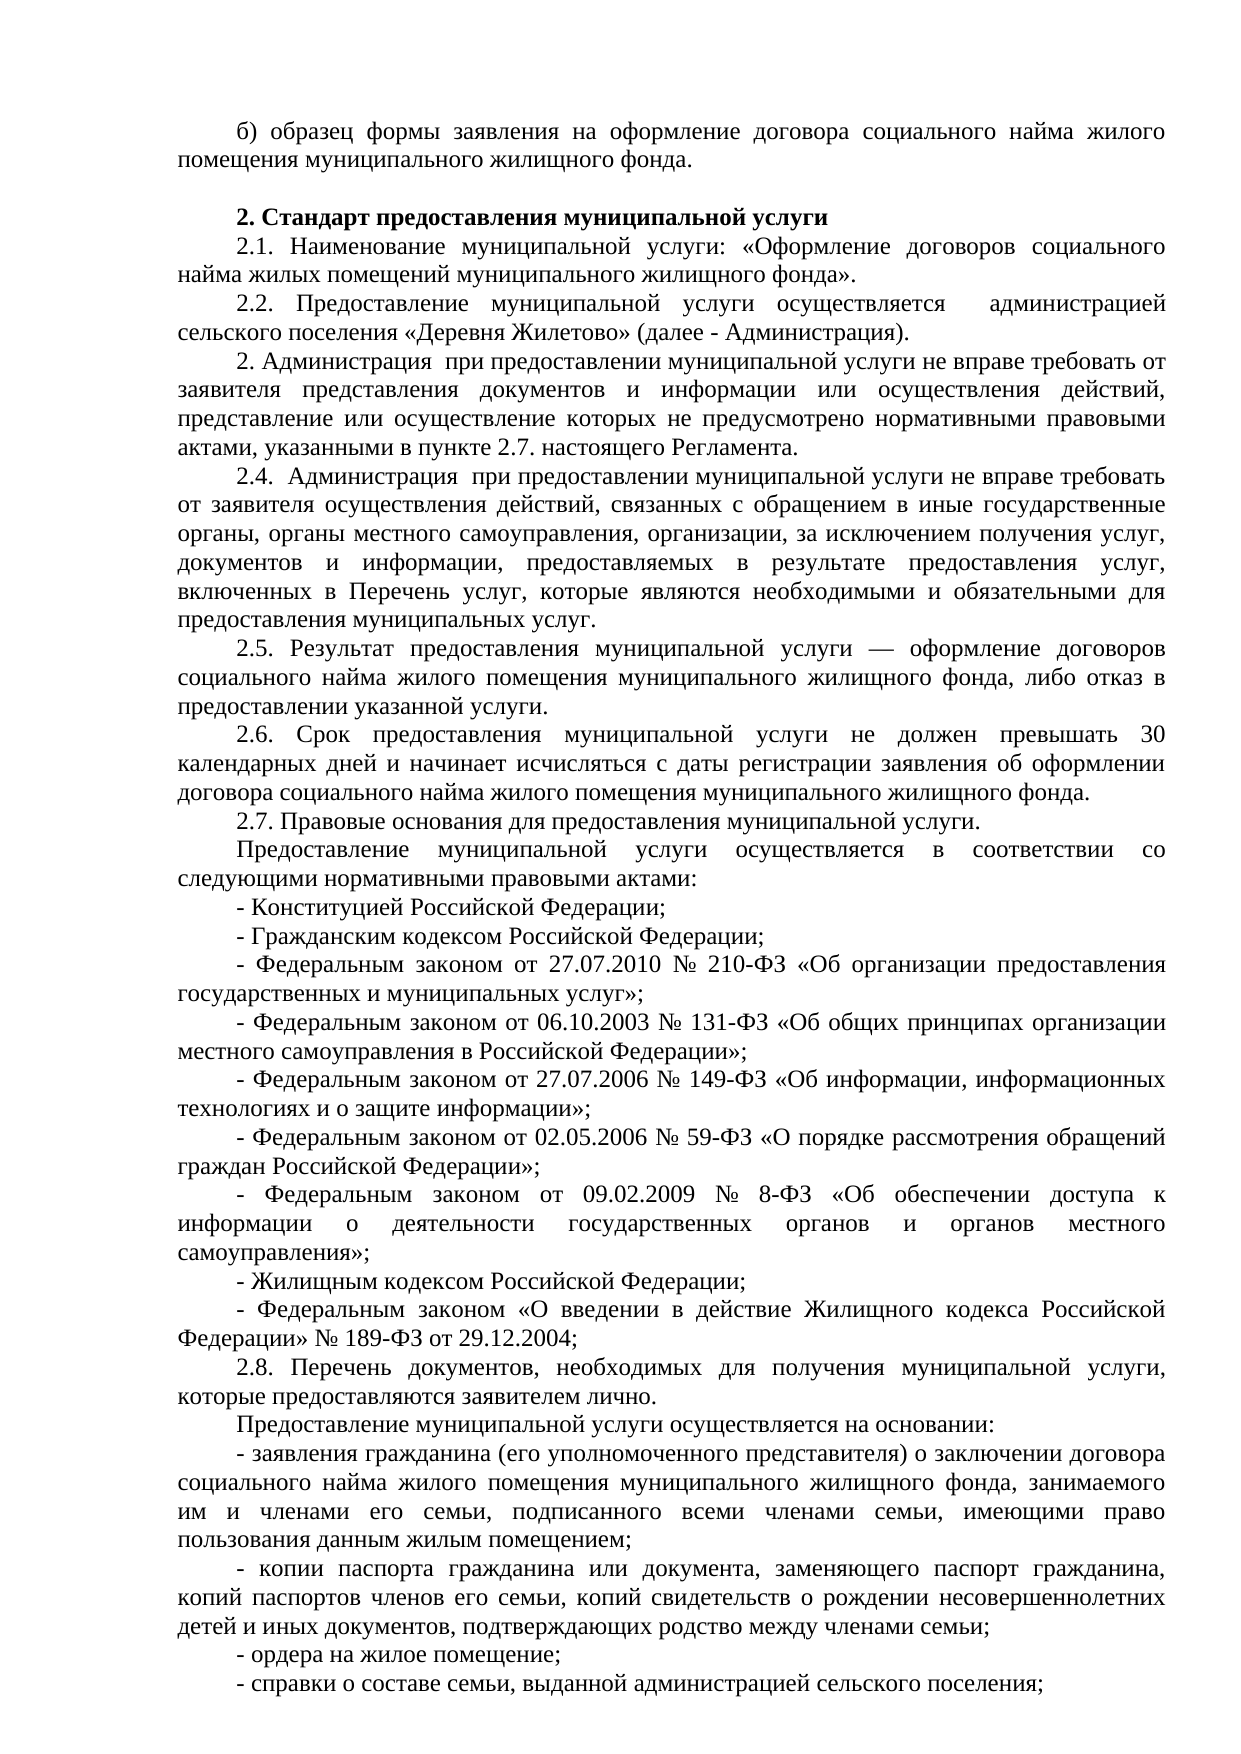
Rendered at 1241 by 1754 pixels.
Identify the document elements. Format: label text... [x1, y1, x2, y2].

text Предоставление муниципальной услуги осуществляется в соответствии со следующими нормативными правовыми актами: [177, 834, 1167, 892]
text - Федеральным законом от 27.07.2006 № 149-ФЗ «Об информации, информационных технологиях и о защите информации»; [177, 1064, 1167, 1122]
text - заявления гражданина (его уполномоченного представителя) о заключении договора социального найма жилого помещения муниципального жилищного фонда, занимаемого им и членами его семьи, подписанного всеми членами семьи, имеющими право пользования данным жилым помещением; [177, 1438, 1167, 1553]
text 2.8. Перечень документов, необходимых для получения муниципальной услуги, которые предоставляются заявителем лично. [177, 1352, 1167, 1409]
text 2.1. Наименование муниципальной услуги: «Оформление договоров социального найма жилых помещений муниципального жилищного фонда». [177, 231, 1167, 288]
text - Гражданским кодексом Российской Федерации; [177, 921, 1167, 949]
text 2. Администрация при предоставлении муниципальной услуги не вправе требовать от заявителя представления документов и информации или осуществления действий, представление или осуществление которых не предусмотрено нормативными правовыми актами, указанными в пункте 2.7. настоящего Регламента. [177, 346, 1167, 461]
text - Конституцией Российской Федерации; [177, 892, 1167, 921]
text 2.2. Предоставление муниципальной услуги осуществляется администрацией сельского поселения «Деревня Жилетово» (далее - Администрация). [177, 288, 1167, 346]
text 2.4. Администрация при предоставлении муниципальной услуги не вправе требовать от заявителя осуществления действий, связанных с обращением в иные государственные органы, органы местного самоуправления, организации, за исключением получения услуг, документов и информации, предоставляемых в результате предоставления услуг, включенных в Перечень услуг, которые являются необходимыми и обязательными для предоставления муниципальных услуг. [177, 461, 1167, 633]
text - Федеральным законом «О введении в действие Жилищного кодекса Российской Федерации» № 189-ФЗ от 29.12.2004; [177, 1294, 1167, 1352]
text - Федеральным законом от 06.10.2003 № 131-ФЗ «Об общих принципах организации местного самоуправления в Российской Федерации»; [177, 1007, 1167, 1064]
text - копии паспорта гражданина или документа, заменяющего паспорт гражданина, копий паспортов членов его семьи, копий свидетельств о рождении несовершеннолетних детей и иных документов, подтверждающих родство между членами семьи; [177, 1553, 1167, 1639]
text - Федеральным законом от 27.07.2010 № 210-ФЗ «Об организации предоставления государственных и муниципальных услуг»; [177, 949, 1167, 1007]
text 2. Стандарт предоставления муниципальной услуги [177, 202, 1167, 231]
text - Федеральным законом от 02.05.2006 № 59-ФЗ «О порядке рассмотрения обращений граждан Российской Федерации»; [177, 1122, 1167, 1179]
text 2.5. Результат предоставления муниципальной услуги — оформление договоров социального найма жилого помещения муниципального жилищного фонда, либо отказ в предоставлении указанной услуги. [177, 633, 1167, 719]
text б) образец формы заявления на оформление договора социального найма жилого помещения муниципального жилищного фонда. [177, 116, 1167, 173]
text - ордера на жилое помещение; [177, 1639, 1167, 1668]
text - справки о составе семьи, выданной администрацией сельского поселения; [177, 1668, 1167, 1697]
text 2.6. Срок предоставления муниципальной услуги не должен превышать 30 календарных дней и начинает исчисляться с даты регистрации заявления об оформлении договора социального найма жилого помещения муниципального жилищного фонда. [177, 719, 1167, 806]
text 2.7. Правовые основания для предоставления муниципальной услуги. [177, 806, 1167, 834]
text - Федеральным законом от 09.02.2009 № 8-ФЗ «Об обеспечении доступа к информации о деятельности государственных органов и органов местного самоуправления»; [177, 1179, 1167, 1266]
text Предоставление муниципальной услуги осуществляется на основании: [177, 1409, 1167, 1438]
text - Жилищным кодексом Российской Федерации; [177, 1266, 1167, 1294]
